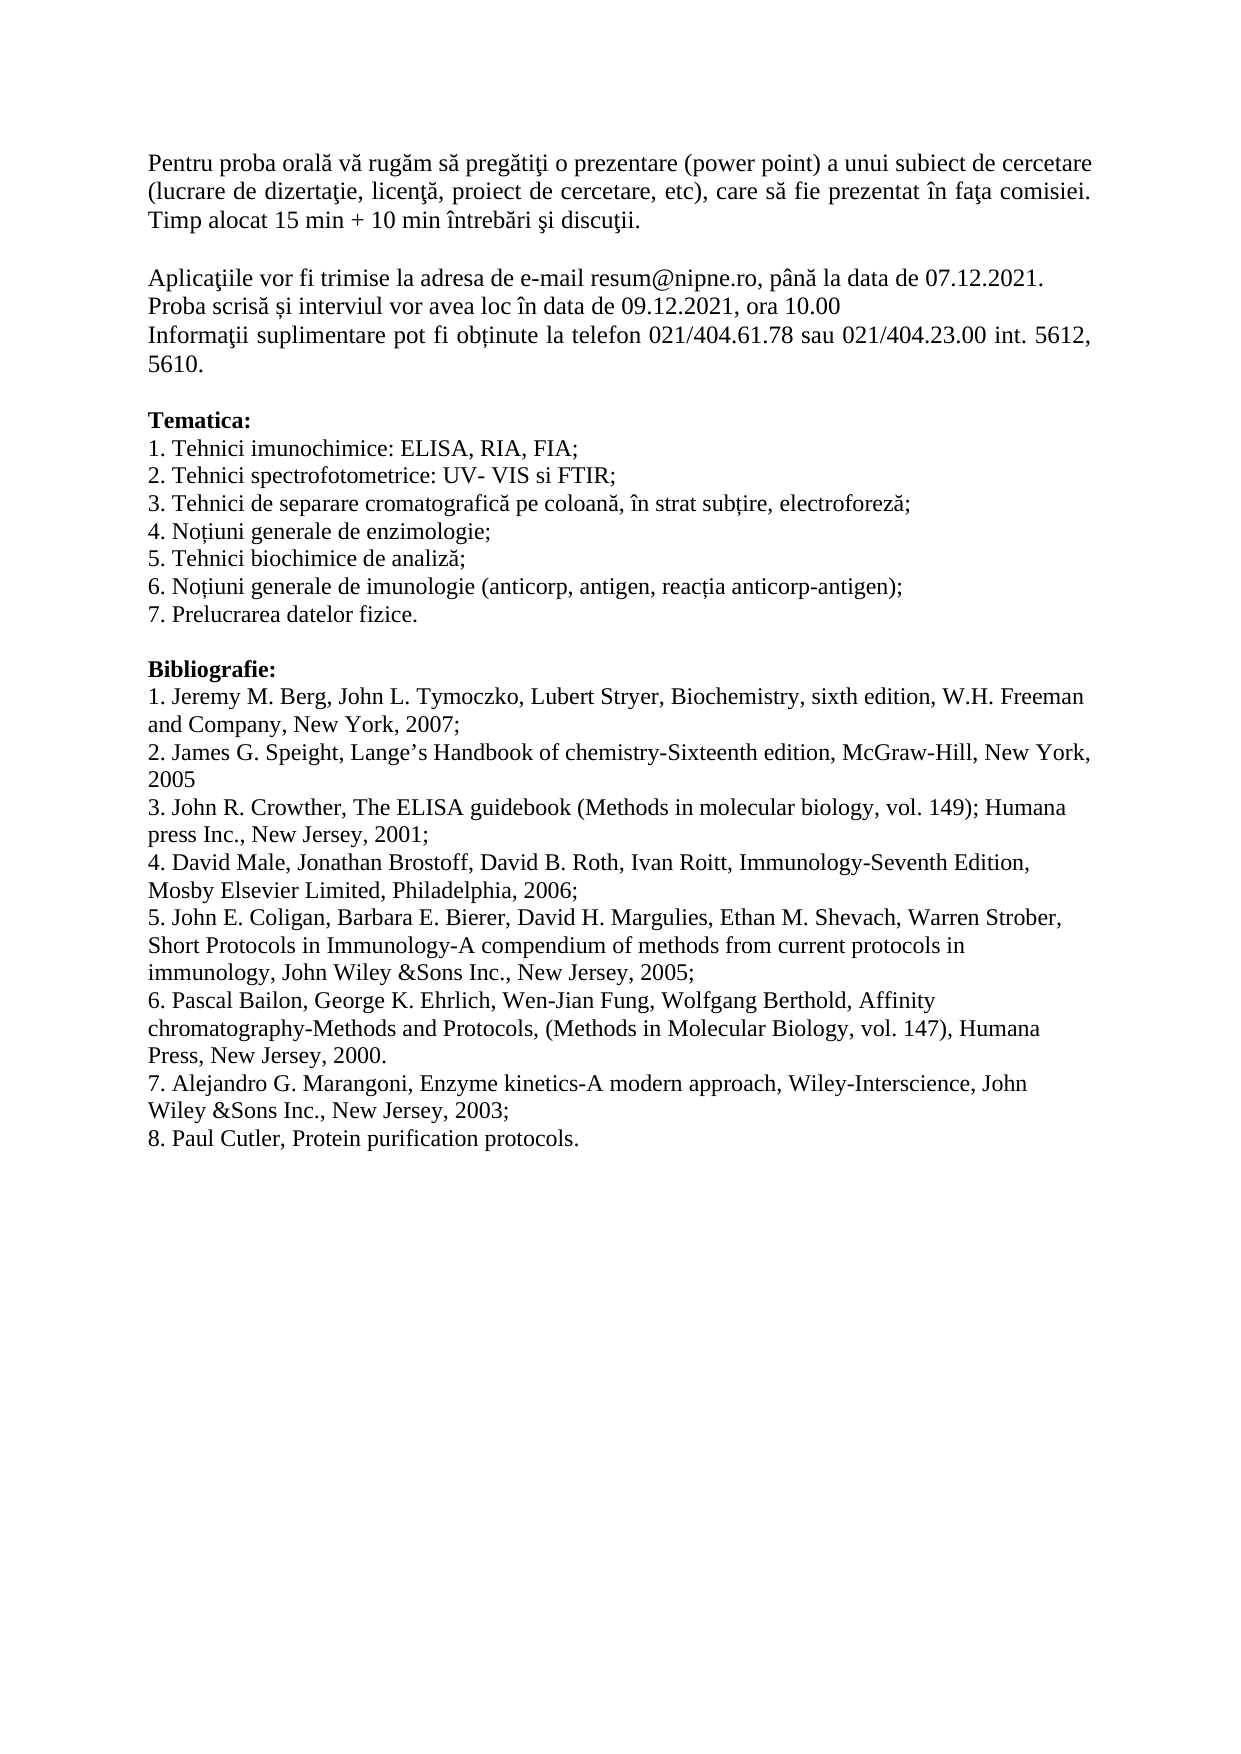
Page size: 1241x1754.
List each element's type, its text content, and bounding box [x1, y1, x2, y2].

text Tematica: [148, 406, 1093, 434]
text Proba scrisă și interviul vor avea loc în data de 09.12.2021, ora 10.00 [148, 291, 1093, 320]
text 6. Noțiuni generale de imunologie (anticorp, antigen, reacția anticorp-antigen); [148, 572, 1093, 599]
text 1. Jeremy M. Berg, John L. Tymoczko, Lubert Stryer, Biochemistry, sixth edition, W.H. Freeman and Company, New York, 2007; [148, 682, 1093, 738]
text 2. Tehnici spectrofotometrice: UV- VIS si FTIR; [148, 462, 1093, 489]
text 3. Tehnici de separare cromatografică pe coloană, în strat subțire, electroforeză; [148, 489, 1093, 517]
text Informaţii suplimentare pot fi obținute la telefon 021/404.61.78 sau 021/404.23.00 int. 5612, 5610. [148, 320, 1093, 378]
text 6. Pascal Bailon, George K. Ehrlich, Wen-Jian Fung, Wolfgang Berthold, Affinity chromatography-Methods and Protocols, (Methods in Molecular Biology, vol. 147), Humana Press, New Jersey, 2000. [148, 986, 1093, 1069]
text Bibliografie: [148, 655, 1093, 682]
text 4. Noțiuni generale de enzimologie; [148, 517, 1093, 544]
text 7. Prelucrarea datelor fizice. [148, 599, 1093, 627]
text 5. Tehnici biochimice de analiză; [148, 544, 1093, 572]
text 4. David Male, Jonathan Brostoff, David B. Roth, Ivan Roitt, Immunology-Seventh Edition, Mosby Elsevier Limited, Philadelphia, 2006; [148, 848, 1093, 903]
text 5. John E. Coligan, Barbara E. Bierer, David H. Margulies, Ethan M. Shevach, Warren Strober, Short Protocols in Immunology-A compendium of methods from current protocols in immunology, John Wiley &Sons Inc., New Jersey, 2005; [148, 903, 1093, 986]
text 7. Alejandro G. Marangoni, Enzyme kinetics-A modern approach, Wiley-Interscience, John Wiley &Sons Inc., New Jersey, 2003; [148, 1069, 1093, 1124]
text Pentru proba orală vă rugăm să pregătiţi o prezentare (power point) a unui subiect de cercetare (lucrare de dizertaţie, licenţă, proiect de cercetare, etc), care să fie prezentat în faţa comisiei. Timp alocat 15 min + 10 min întrebări şi discuţii. [148, 148, 1093, 234]
text 8. Paul Cutler, Protein purification protocols. [148, 1124, 1093, 1152]
text Aplicaţiile vor fi trimise la adresa de e-mail resum@nipne.ro, până la data de 07.12.2021. [148, 263, 1093, 291]
text 3. John R. Crowther, The ELISA guidebook (Methods in molecular biology, vol. 149); Humana press Inc., New Jersey, 2001; [148, 793, 1093, 848]
text 1. Tehnici imunochimice: ELISA, RIA, FIA; [148, 434, 1093, 462]
text 2. James G. Speight, Lange’s Handbook of chemistry-Sixteenth edition, McGraw-Hill, New York, 2005 [148, 738, 1093, 793]
